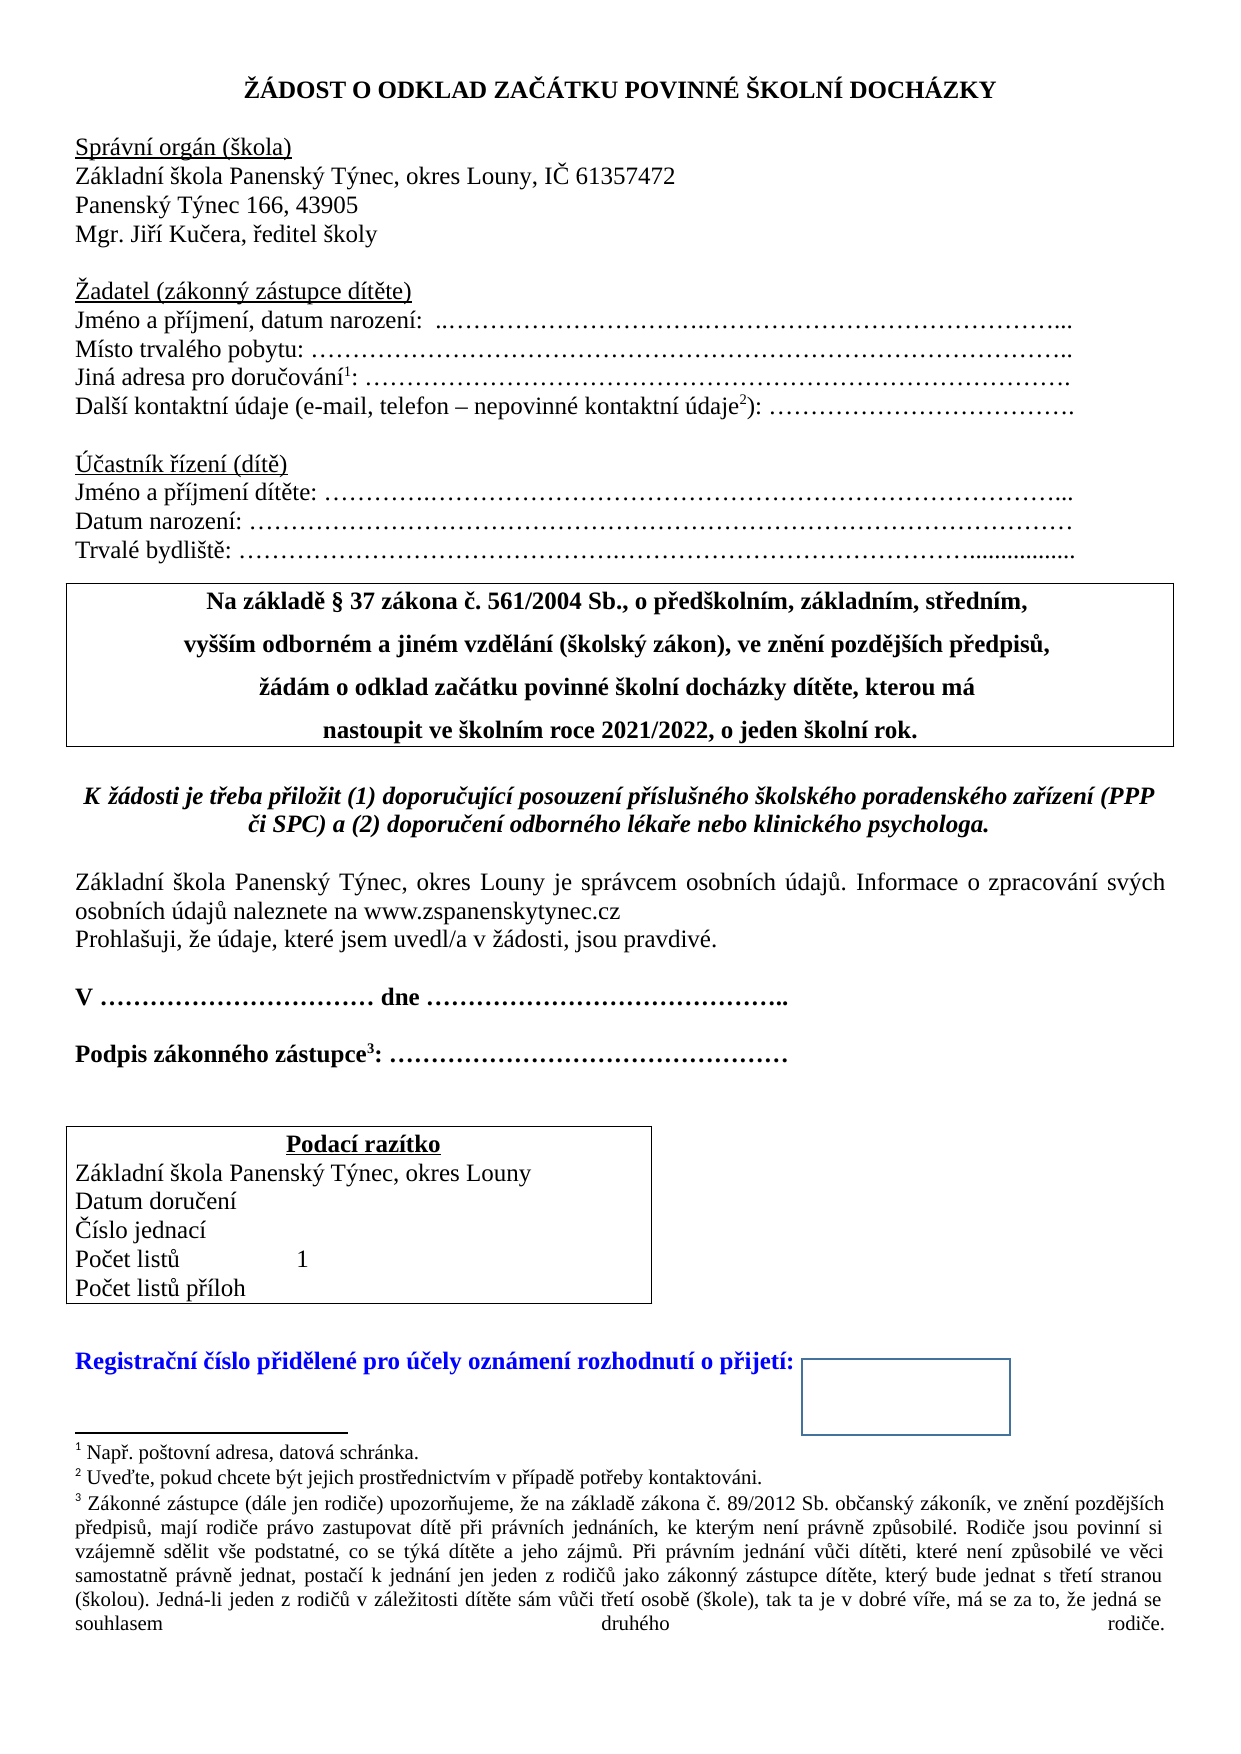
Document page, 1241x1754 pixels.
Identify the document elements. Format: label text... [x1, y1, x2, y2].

text Místo trvalého pobytu: ……………………………………………………………………………….. [75, 334, 1165, 362]
text Na základě § 37 zákona č. 561/2004 Sb., o předškolním, základním, středním, vyšším odborném a jiném vzdělání (školský zákon), ve znění pozdějších předpisů, žádám o odklad začátku povinné školní docházky dítěte, kterou má nastoupit ve školním roce 2021/2022, o jeden školní rok. [67, 584, 1173, 746]
text Prohlašuji, že údaje, které jsem uvedl/a v žádosti, jsou pravdivé. [75, 924, 1165, 953]
text ŽÁDOST O ODKLAD ZAČÁTKU POVINNÉ ŠKOLNÍ DOCHÁZKY [75, 75, 1165, 132]
text Trvalé bydliště: ……………………………………….……………………………………................. [75, 535, 1165, 564]
text Mgr. Jiří Kučera, ředitel školy [75, 219, 1165, 247]
text Registrační číslo přidělené pro účely oznámení rozhodnutí o přijetí: [75, 1346, 1165, 1374]
text Jiná adresa pro doručování: …………………………………………………………………………. [75, 362, 1165, 391]
text Podací razítko [67, 1127, 651, 1154]
text Základní škola Panenský Týnec, okres Louny [67, 1154, 651, 1183]
text Počet listů 1 [67, 1241, 651, 1269]
text Základní škola Panenský Týnec, okres Louny, IČ 61357472 [75, 161, 1165, 190]
text V …………………………… dne …………………………………….. [75, 982, 1165, 1039]
text Správní orgán (škola) [75, 132, 1165, 161]
text Žadatel (zákonný zástupce dítěte) [75, 276, 1165, 305]
text Jméno a příjmení dítěte: ………….…………………………………………………………………... [75, 477, 1165, 506]
text K žádosti je třeba přiložit (1) doporučující posouzení příslušného školského poradenského zařízení (PPP či SPC) a (2) doporučení odborného lékaře nebo klinického psychologa. [75, 781, 1165, 838]
text Účastník řízení (dítě) [75, 449, 1165, 477]
text Číslo jednací [67, 1212, 651, 1241]
text Datum doručení [67, 1183, 651, 1212]
text Další kontaktní údaje (e-mail, telefon – nepovinné kontaktní údaje): ………………………………. [75, 391, 1165, 420]
text Panenský Týnec 166, 43905 [75, 190, 1165, 219]
text Datum narození: ……………………………………………………………………………………… [75, 506, 1165, 535]
text Jméno a příjmení, datum narození: ..………………………….……………………………………... [75, 305, 1165, 334]
text Podpis zákonného zástupce: ………………………………………… [75, 1039, 1165, 1068]
text Počet listů příloh [67, 1269, 651, 1303]
text Základní škola Panenský Týnec, okres Louny je správcem osobních údajů. Informace o zpracování svých osobních údajů naleznete na www.zspanenskytynec.cz [75, 867, 1165, 924]
